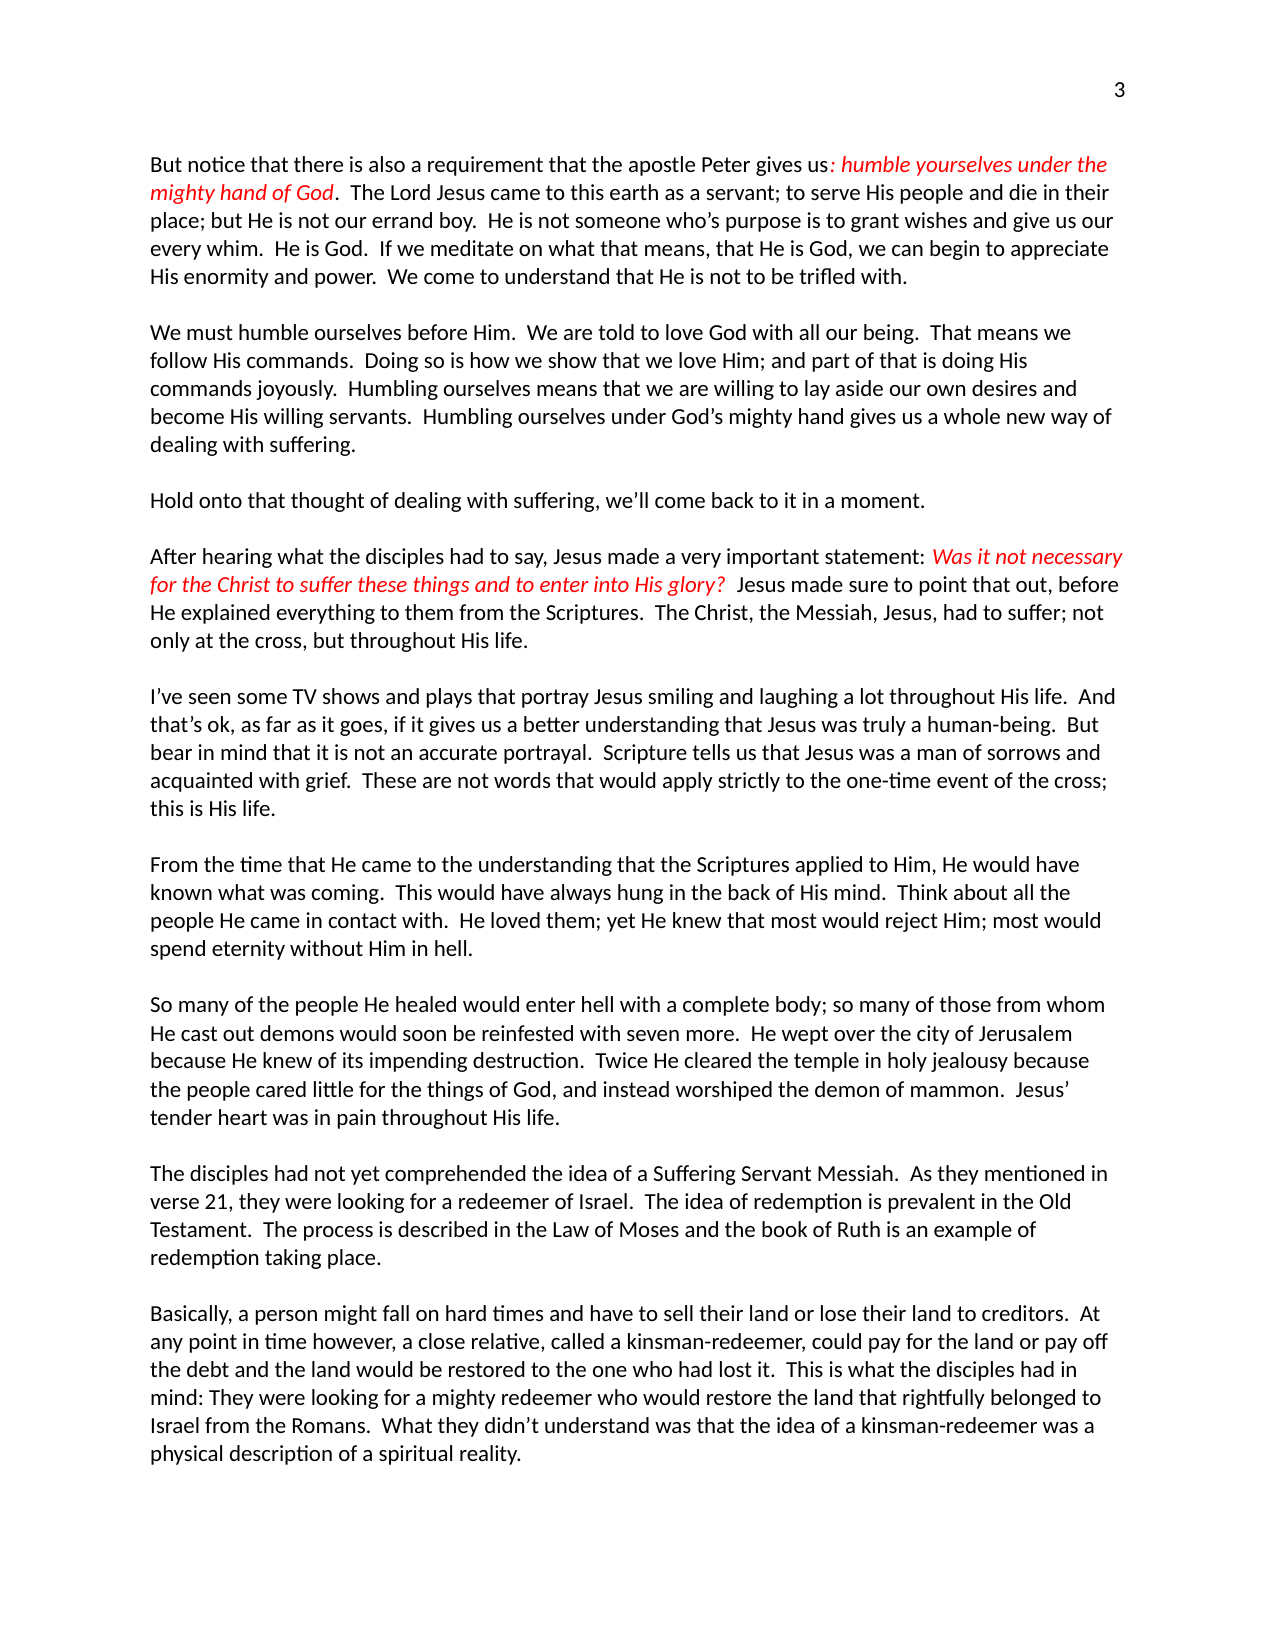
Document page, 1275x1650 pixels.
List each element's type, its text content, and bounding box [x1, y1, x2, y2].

text But notice that there is also a requirement that the apostle Peter gives us: humble yourselves under the mighty hand of God. The Lord Jesus came to this earth as a servant; to serve His people and die in their place; but He is not our errand boy. He is not someone who’s purpose is to grant wishes and give us our every whim. He is God. If we meditate on what that means, that He is God, we can begin to appreciate His enormity and power. We come to understand that He is not to be trifled with. [150, 150, 1125, 290]
text After hearing what the disciples had to say, Jesus made a very important statement: Was it not necessary for the Christ to suffer these things and to enter into His glory? Jesus made sure to point that out, before He explained everything to them from the Scriptures. The Christ, the Messiah, Jesus, had to suffer; not only at the cross, but throughout His life. [150, 542, 1125, 654]
text Basically, a person might fall on hard times and have to sell their land or lose their land to creditors. At any point in time however, a close relative, called a kinsman-redeemer, could pay for the land or pay off the debt and the land would be restored to the one who had lost it. This is what the disciples had in mind: They were looking for a mighty redeemer who would restore the land that rightfully belonged to Israel from the Romans. What they didn’t understand was that the idea of a kinsman-redeemer was a physical description of a spiritual reality. [150, 1299, 1125, 1467]
text I’ve seen some TV shows and plays that portray Jesus smiling and laughing a lot throughout His life. And that’s ok, as far as it goes, if it gives us a better understanding that Jesus was truly a human-being. But bear in mind that it is not an accurate portrayal. Scripture tells us that Jesus was a man of sorrows and acquainted with grief. These are not words that would apply strictly to the one-time event of the cross; this is His life. [150, 682, 1125, 822]
text The disciples had not yet comprehended the idea of a Suffering Servant Messiah. As they mentioned in verse 21, they were looking for a redeemer of Israel. The idea of redemption is prevalent in the Old Testament. The process is described in the Law of Moses and the book of Ruth is an example of redemption taking place. [150, 1159, 1125, 1271]
text Hold onto that thought of dealing with suffering, we’ll come back to it in a moment. [150, 486, 1125, 514]
text From the time that He came to the understanding that the Scriptures applied to Him, He would have known what was coming. This would have always hung in the back of His mind. Think about all the people He came in contact with. He loved them; yet He knew that most would reject Him; most would spend eternity without Him in hell. [150, 851, 1125, 963]
text So many of the people He healed would enter hell with a complete body; so many of those from whom He cast out demons would soon be reinfested with seven more. He wept over the city of Jerusalem because He knew of its impending destruction. Twice He cleared the temple in holy jealousy because the people cared little for the things of God, and instead worshiped the demon of mammon. Jesus’ tender heart was in pain throughout His life. [150, 991, 1125, 1131]
text We must humble ourselves before Him. We are told to love God with all our being. That means we follow His commands. Doing so is how we show that we love Him; and part of that is doing His commands joyously. Humbling ourselves means that we are willing to lay aside our own desires and become His willing servants. Humbling ourselves under God’s mighty hand gives us a whole new way of dealing with suffering. [150, 318, 1125, 458]
